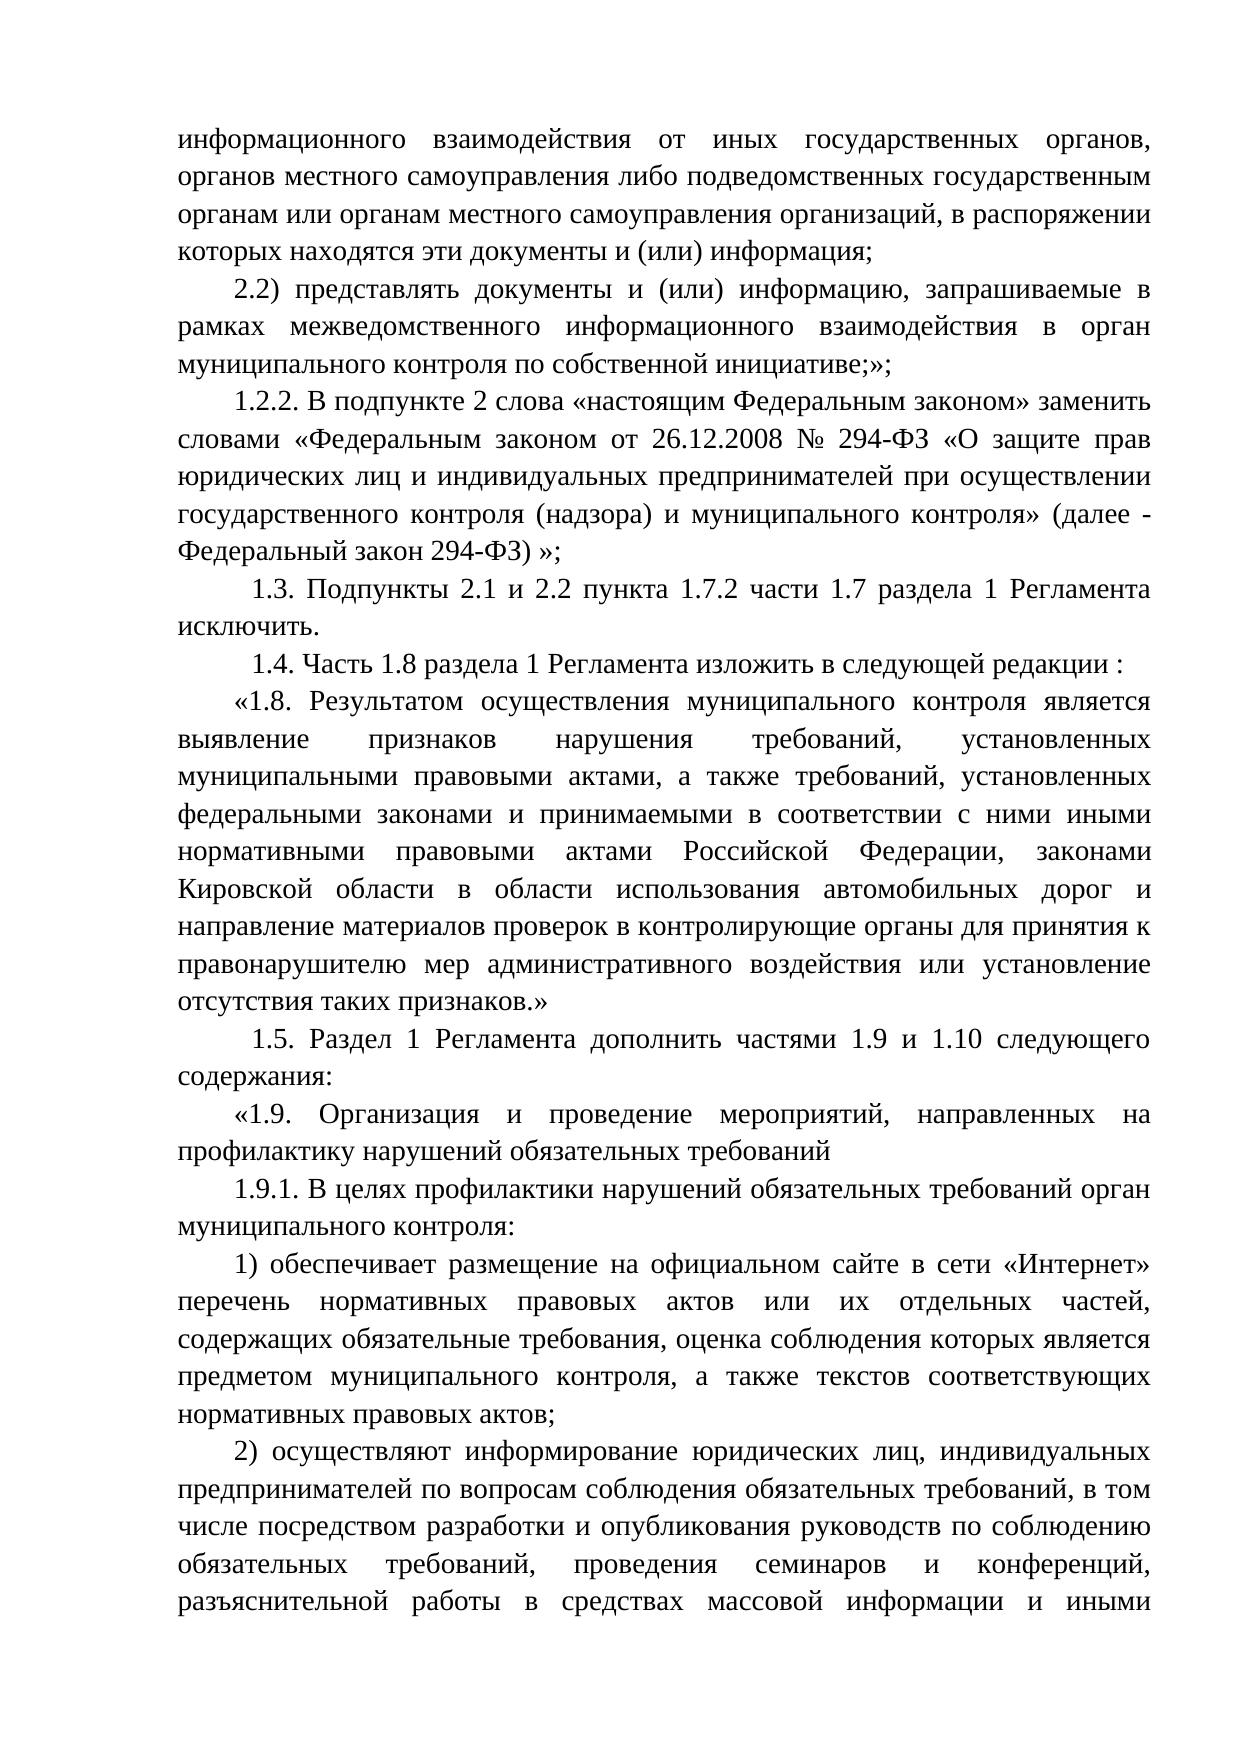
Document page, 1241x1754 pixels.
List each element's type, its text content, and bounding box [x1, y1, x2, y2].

text 1.3. Подпункты 2.1 и 2.2 пункта 1.7.2 части 1.7 раздела 1 Регламента исключить. [177, 568, 1152, 643]
text 1.4. Часть 1.8 раздела 1 Регламента изложить в следующей редакции : [177, 643, 1152, 681]
text «1.8. Результатом осуществления муниципального контроля является выявление признаков нарушения требований, установленных муниципальными правовыми актами, а также требований, установленных федеральными законами и принимаемыми в соответствии с ними иными нормативными правовыми актами Российской Федерации, законами Кировской области в области использования автомобильных дорог и направление материалов проверок в контролирующие органы для принятия к правонарушителю мер административного воздействия или установление отсутствия таких признаков.» [177, 681, 1152, 1018]
text 1) обеспечивает размещение на официальном сайте в сети «Интернет» перечень нормативных правовых актов или их отдельных частей, содержащих обязательные требования, оценка соблюдения которых является предметом муниципального контроля, а также текстов соответствующих нормативных правовых актов; [177, 1243, 1152, 1431]
text «1.9. Организация и проведение мероприятий, направленных на профилактику нарушений обязательных требований [177, 1093, 1152, 1168]
text 1.2.2. В подпункте 2 слова «настоящим Федеральным законом» заменить словами «Федеральным законом от 26.12.2008 № 294-ФЗ «О защите прав юридических лиц и индивидуальных предпринимателей при осуществлении государственного контроля (надзора) и муниципального контроля» (далее -Федеральный закон 294-ФЗ) »; [177, 381, 1152, 568]
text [177, 118, 1152, 268]
text 1.5. Раздел 1 Регламента дополнить частями 1.9 и 1.10 следующего содержания: [177, 1018, 1152, 1093]
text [177, 1431, 1152, 1618]
text 2.2) представлять документы и (или) информацию, запрашиваемые в рамках межведомственного информационного взаимодействия в орган муниципального контроля по собственной инициативе;»; [177, 268, 1152, 381]
text 1.9.1. В целях профилактики нарушений обязательных требований орган муниципального контроля: [177, 1168, 1152, 1243]
